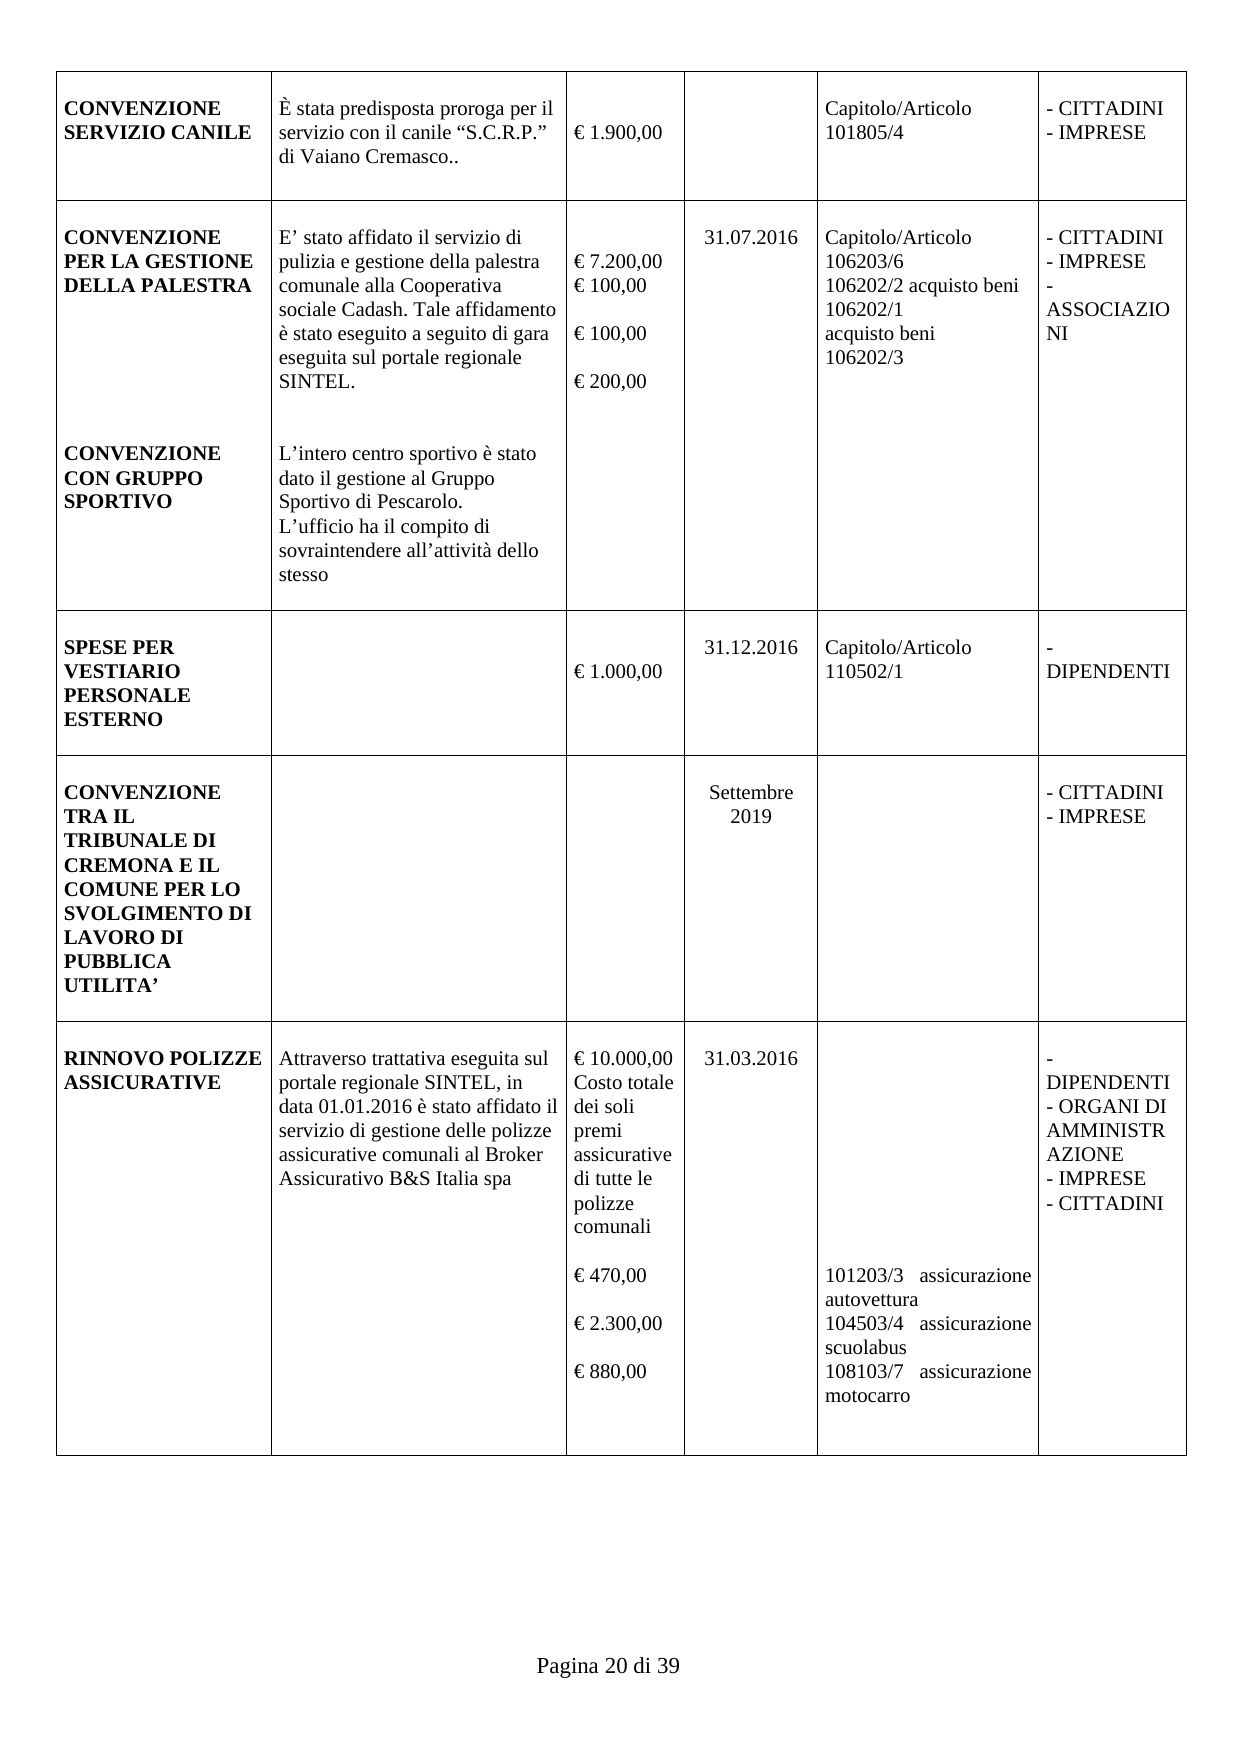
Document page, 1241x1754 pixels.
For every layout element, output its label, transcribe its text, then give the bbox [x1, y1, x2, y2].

table_cell Capitolo/Articolo 101805/4 [818, 72, 1038, 200]
table_cell RINNOVO POLIZZE ASSICURATIVE [57, 1022, 271, 1455]
table_cell [685, 72, 817, 200]
table_cell - CITTADINI - IMPRESE - ASSOCIAZIONI [1039, 201, 1186, 610]
table_cell Capitolo/Articolo 110502/1 [818, 611, 1038, 755]
table_cell 31.07.2016 [685, 201, 817, 610]
table_cell [567, 756, 684, 1021]
table_cell - DIPENDENTI [1039, 611, 1186, 755]
table_cell 31.03.2016 [685, 1022, 817, 1455]
table_cell SPESE PER VESTIARIO PERSONALE ESTERNO [57, 611, 271, 755]
table_cell € 1.900,00 [567, 72, 684, 200]
table_cell E’ stato affidato il servizio di pulizia e gestione della palestra comunale alla Cooperativa sociale Cadash. Tale affidamento è stato eseguito a seguito di gara eseguita sul portale regionale SINTEL. L’intero centro sportivo è stato dato il gestione al Gruppo Sportivo di Pescarolo. L’ufficio ha il compito di sovraintendere all’attività dello stesso [272, 201, 566, 610]
table_cell [818, 756, 1038, 1021]
table_cell 31.12.2016 [685, 611, 817, 755]
table_cell € 10.000,00 Costo totale dei soli premi assicurative di tutte le polizze comunali € 470,00 € 2.300,00 € 880,00 [567, 1022, 684, 1455]
table_cell CONVENZIONE TRA IL TRIBUNALE DI CREMONA E IL COMUNE PER LO SVOLGIMENTO DI LAVORO DI PUBBLICA UTILITA’ [57, 756, 271, 1021]
table_cell - CITTADINI - IMPRESE [1039, 756, 1186, 1021]
table_cell - CITTADINI - IMPRESE [1039, 72, 1186, 200]
table_cell Attraverso trattativa eseguita sul portale regionale SINTEL, in data 01.01.2016 è stato affidato il servizio di gestione delle polizze assicurative comunali al Broker Assicurativo B&S Italia spa [272, 1022, 566, 1455]
table_cell Settembre 2019 [685, 756, 817, 1021]
table_cell [272, 611, 566, 755]
table_cell [272, 756, 566, 1021]
table_cell 101203/3 assicurazione autovettura 104503/4 assicurazione scuolabus 108103/7 assicurazione motocarro [818, 1022, 1038, 1455]
table_cell € 7.200,00 € 100,00 € 100,00 € 200,00 [567, 201, 684, 610]
table_cell - DIPENDENTI - ORGANI DI AMMINISTRAZIONE - IMPRESE - CITTADINI [1039, 1022, 1186, 1455]
table_cell È stata predisposta proroga per il servizio con il canile “S.C.R.P.” di Vaiano Cremasco.. [272, 72, 566, 200]
table_cell CONVENZIONE SERVIZIO CANILE [57, 72, 271, 200]
table_cell Capitolo/Articolo 106203/6 106202/2 acquisto beni 106202/1 acquisto beni 106202/3 [818, 201, 1038, 610]
table_cell CONVENZIONE PER LA GESTIONE DELLA PALESTRA CONVENZIONE CON GRUPPO SPORTIVO [57, 201, 271, 610]
table_cell € 1.000,00 [567, 611, 684, 755]
